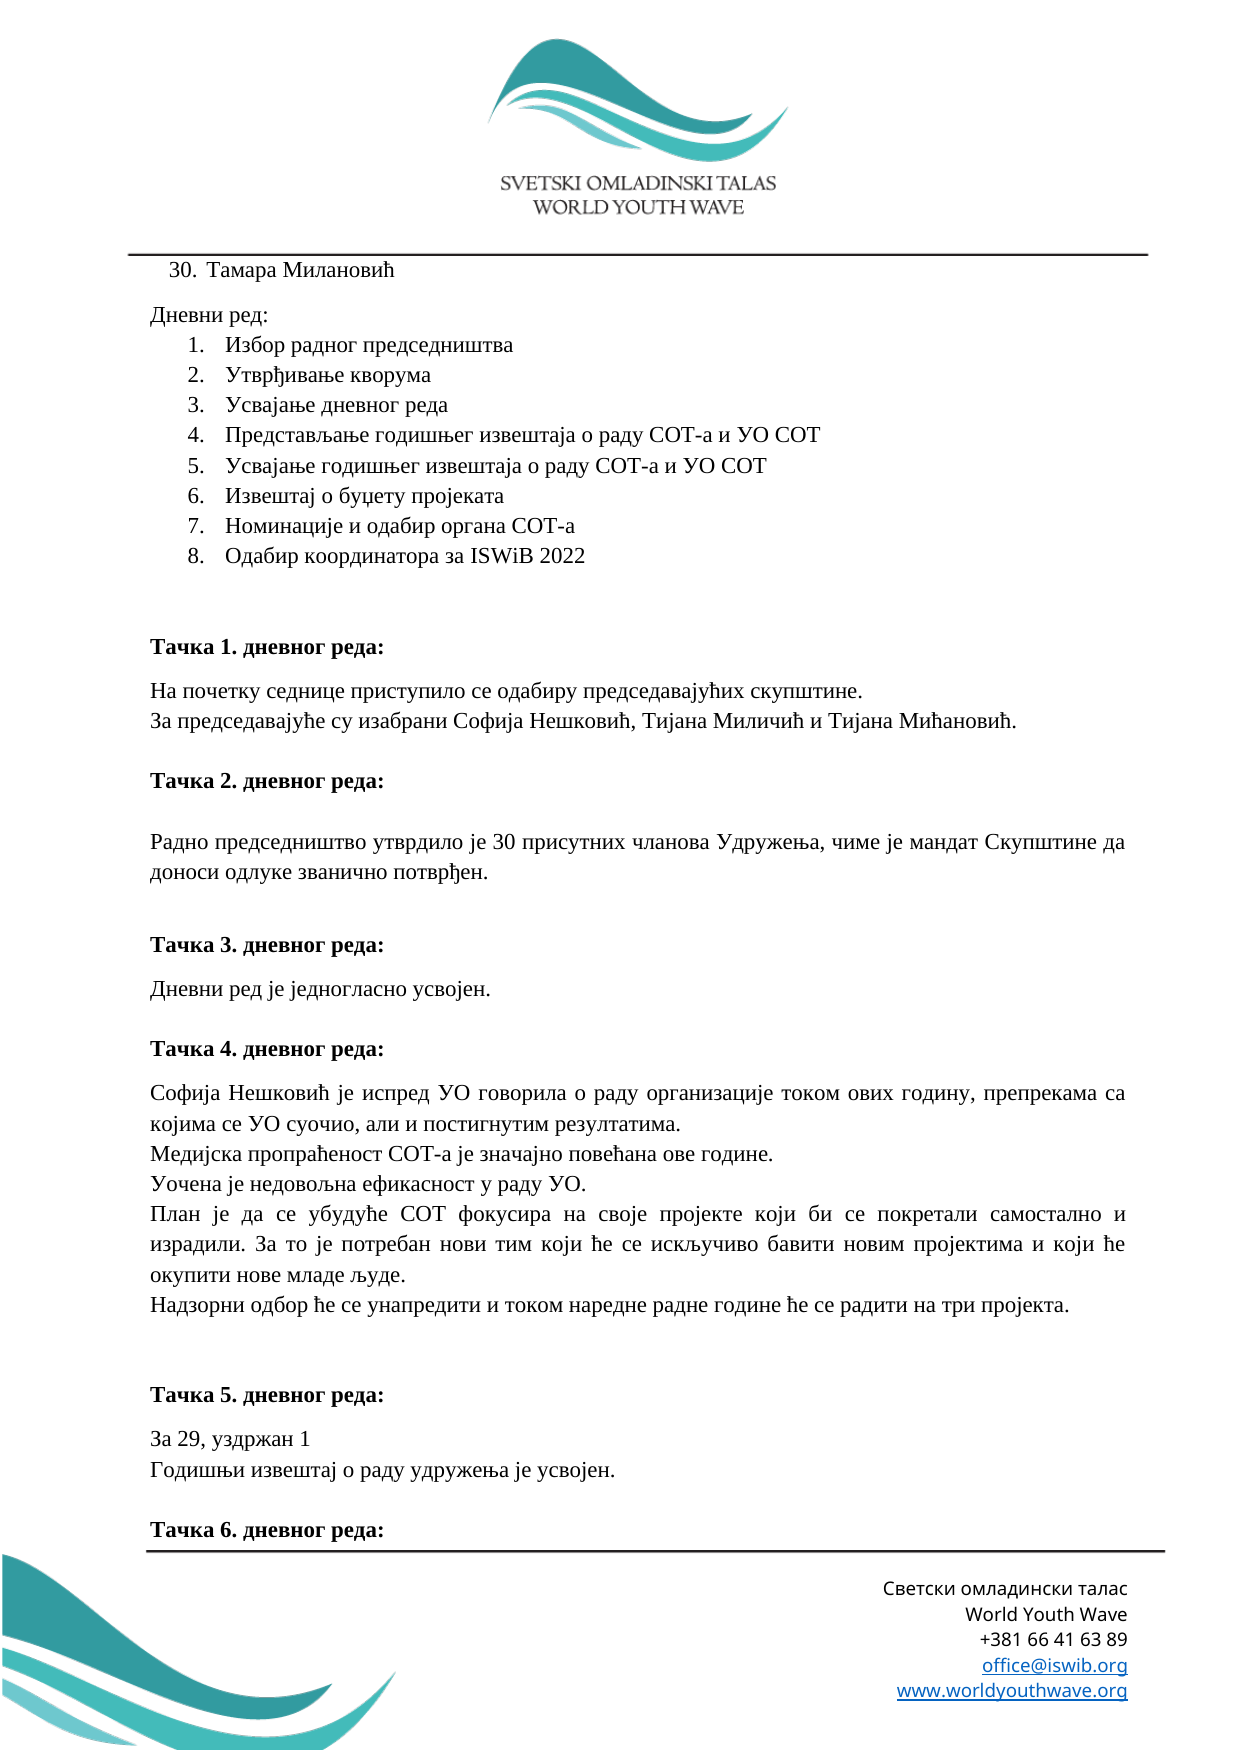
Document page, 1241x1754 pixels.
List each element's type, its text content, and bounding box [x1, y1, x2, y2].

text Дневни ред: [150, 301, 1128, 327]
text Тачка 3. дневног реда: [150, 931, 1128, 957]
list Извештај о буџету пројеката [187, 482, 1128, 508]
text Тачка 2. дневног реда: [150, 768, 1128, 794]
picture [2, 1550, 1241, 1750]
text Софија Нешковић је испред УО говорила о раду организације током ових годину, препрекама са којима се УО суочио, али и постигнутим резултатима. [150, 1079, 1128, 1136]
list Одабир координатора за ISWiB 2022 [187, 542, 1128, 569]
text Радно председништво утврдило је 30 присутних чланова Удружења, чиме је мандат Скупштине да доноси одлуке званично потврђен. [150, 828, 1128, 884]
list Усвајање дневног реда [187, 391, 1128, 418]
text Тачка 5. дневног реда: [150, 1382, 1128, 1408]
text Надзорни одбор ће се унапредити и током наредне радне године ће се радити на три пројекта. [150, 1291, 1128, 1317]
list Утврђивање кворума [187, 361, 1128, 387]
list Избор радног председништва [187, 331, 1128, 357]
list Усвајање годишњег извештаја о раду СОТ-а и УО СОТ [187, 452, 1128, 478]
picture [0, 0, 1241, 256]
list Номинације и одабир органа СОТ-а [187, 512, 1128, 538]
text За 29, уздржан 1 [150, 1426, 1128, 1452]
text План је да се убудуће СОТ фокусира на своје пројекте који би се покретали самостално и израдили. За то је потребан нови тим који ће се искључиво бавити новим пројектима и који ће окупити нове младе људе. [150, 1200, 1128, 1287]
text Дневни ред је једногласно усвојен. [150, 975, 1128, 1001]
text Тачка 1. дневног реда: [150, 633, 1128, 659]
text Уочена је недовољна ефикасност у раду УО. [150, 1170, 1128, 1196]
list Тамара Милановић [169, 256, 1118, 282]
text За председавајуће су изабрани Софија Нешковић, Тијана Миличић и Тијана Мићановић. [150, 707, 1128, 733]
text Тачка 4. дневног реда: [150, 1036, 1128, 1062]
text На почетку седнице приступило се одабиру председавајућих скупштине. [150, 677, 1128, 703]
list Представљање годишњег извештаја о раду СОТ-а и УО СОТ [187, 422, 1128, 448]
text Тачка 6. дневног реда: [150, 1516, 1128, 1542]
text Медијска пропраћеност СОТ-а је значајно повећана ове године. [150, 1140, 1128, 1166]
text Годишњи извештај о раду удружења је усвојен. [150, 1456, 1128, 1482]
